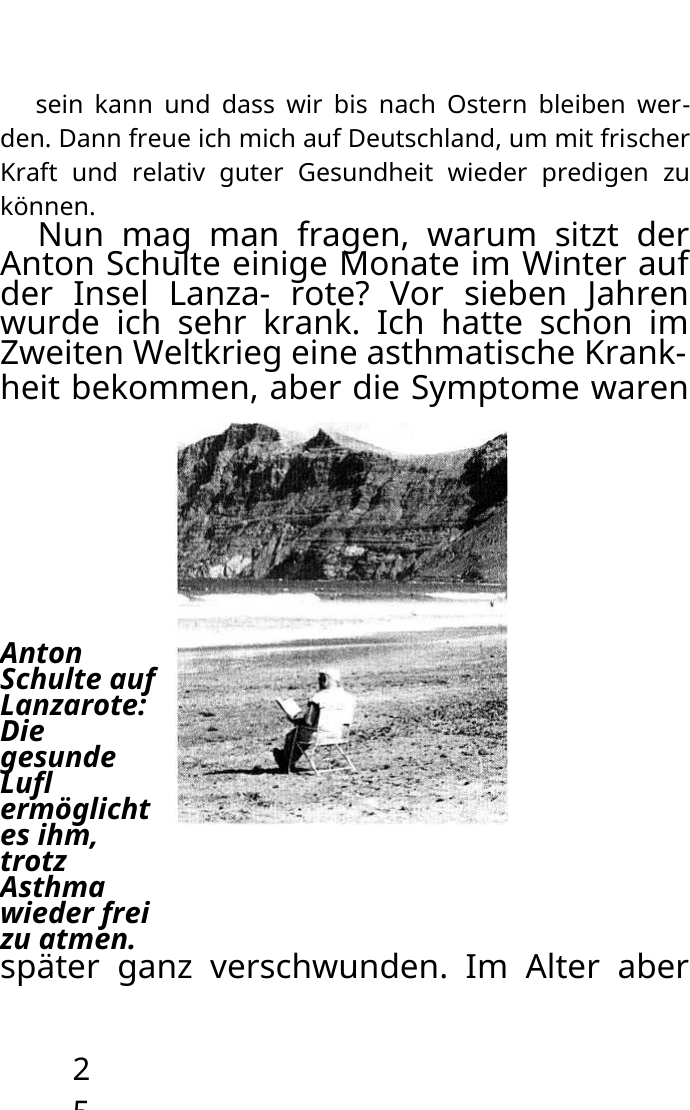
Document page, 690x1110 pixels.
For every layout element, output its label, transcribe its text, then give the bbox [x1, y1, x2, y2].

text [0, 87, 690, 223]
text Nun mag man fragen, warum sitzt der Anton Schulte einige Monate im Winter auf der Insel Lanza- rote? Vor sieben Jahren wurde ich sehr krank. Ich hatte schon im Zweiten Weltkrieg eine asthmatische Krank- [0, 223, 690, 370]
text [0, 376, 690, 984]
